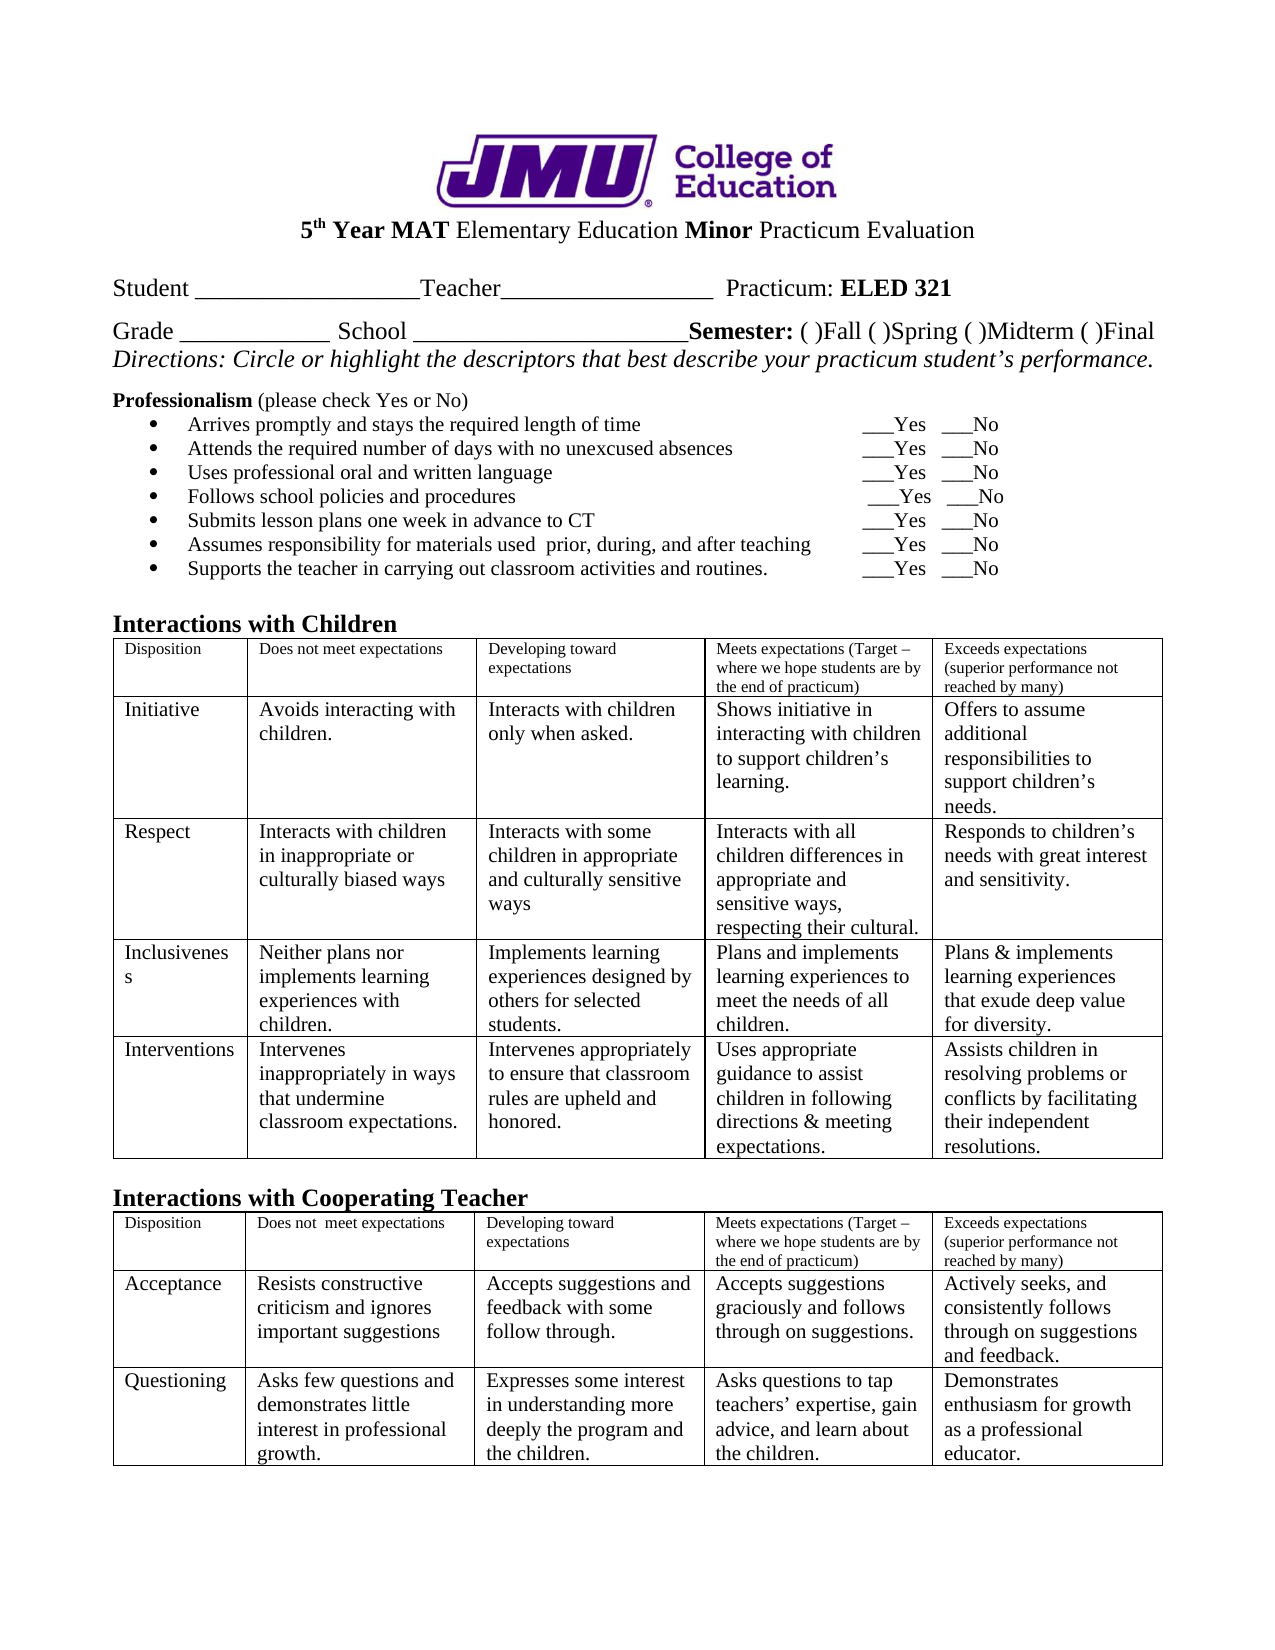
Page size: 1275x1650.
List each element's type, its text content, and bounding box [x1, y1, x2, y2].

table_cell Intervenes inappropriately in ways that undermine classroom expectations. [248, 1037, 476, 1158]
table_cell Accepts suggestions graciously and follows through on suggestions. [705, 1271, 932, 1367]
table_cell Demonstrates enthusiasm for growth as a professional educator. [933, 1368, 1162, 1464]
table_cell Interacts with children only when asked. [477, 697, 704, 818]
table_cell Resists constructive criticism and ignores important suggestions [246, 1271, 474, 1367]
list Submits lesson plans one week in advance to CT ___Yes ___No [150, 508, 1162, 532]
text Interactions with Cooperating Teacher [112, 1183, 1162, 1211]
table_header Developing toward expectations [475, 1213, 704, 1270]
table_cell Actively seeks, and consistently follows through on suggestions and feedback. [933, 1271, 1162, 1367]
table_cell Plans & implements learning experiences that exude deep value for diversity. [933, 940, 1162, 1036]
table_cell Expresses some interest in understanding more deeply the program and the children. [475, 1368, 704, 1464]
text Grade ____________ School ______________________Semester: ( )Fall ( )Spring ( )Midterm ( )Final [112, 316, 1162, 344]
table_cell Accepts suggestions and feedback with some follow through. [475, 1271, 704, 1367]
table_cell Acceptance [114, 1271, 245, 1367]
list Attends the required number of days with no unexcused absences ___Yes ___No [150, 436, 1162, 460]
table_header Meets expectations (Target – where we hope students are by the end of practicum) [706, 639, 932, 696]
table_cell Shows initiative in interacting with children to support children’s learning. [706, 697, 932, 818]
table_cell Intervenes appropriately to ensure that classroom rules are upheld and honored. [477, 1037, 704, 1158]
table_cell Inclusiveness [114, 940, 247, 1036]
table_header Developing toward expectations [477, 639, 704, 696]
table_header Disposition [114, 639, 247, 696]
table_cell Offers to assume additional responsibilities to support children’s needs. [933, 697, 1162, 818]
table_cell Interacts with some children in appropriate and culturally sensitive ways [477, 819, 704, 939]
table_cell Uses appropriate guidance to assist children in following directions & meeting expectations. [706, 1037, 932, 1158]
table_cell Avoids interacting with children. [248, 697, 476, 818]
table_header Does not meet expectations [248, 639, 476, 696]
list Assumes responsibility for materials used prior, during, and after teaching ___Yes ___No [150, 532, 1162, 556]
table_cell Interventions [114, 1037, 247, 1158]
list Supports the teacher in carrying out classroom activities and routines. ___Yes ___No [150, 556, 1162, 580]
table_header Disposition [114, 1213, 245, 1270]
text Student __________________Teacher_________________ Practicum: ELED 321 [112, 273, 1162, 301]
table_cell Initiative [114, 697, 247, 818]
table_cell Responds to children’s needs with great interest and sensitivity. [933, 819, 1162, 939]
table_header Meets expectations (Target – where we hope students are by the end of practicum) [705, 1213, 932, 1270]
table_cell Implements learning experiences designed by others for selected students. [477, 940, 704, 1036]
table_cell Interacts with children in inappropriate or culturally biased ways [248, 819, 476, 939]
table_cell Respect [114, 819, 247, 939]
table_cell Assists children in resolving problems or conflicts by facilitating their independent resolutions. [933, 1037, 1162, 1158]
list Follows school policies and procedures ___Yes ___No [150, 484, 1162, 508]
text Interactions with Children [112, 609, 1162, 638]
table_cell Plans and implements learning experiences to meet the needs of all children. [706, 940, 932, 1036]
text 5th Year MAT Elementary Education Minor Practicum Evaluation [112, 215, 1162, 244]
list Arrives promptly and stays the required length of time ___Yes ___No [150, 412, 1162, 436]
table_cell Asks questions to tap teachers’ expertise, gain advice, and learn about the children. [705, 1368, 932, 1464]
text Professionalism (please check Yes or No) [112, 388, 1162, 412]
table_cell Interacts with all children differences in appropriate and sensitive ways, respecting their cultural. [706, 819, 932, 939]
table_cell Asks few questions and demonstrates little interest in professional growth. [246, 1368, 474, 1464]
table_header Exceeds expectations (superior performance not reached by many) [933, 1213, 1162, 1270]
table_header Does not meet expectations [246, 1213, 474, 1270]
text Directions: Circle or highlight the descriptors that best describe your practicum student’s performance. [112, 344, 1162, 373]
list Uses professional oral and written language ___Yes ___No [150, 460, 1162, 484]
table_header Exceeds expectations (superior performance not reached by many) [933, 639, 1162, 696]
table_cell Neither plans nor implements learning experiences with children. [248, 940, 476, 1036]
picture [400, 112, 875, 216]
table_cell Questioning [114, 1368, 245, 1464]
